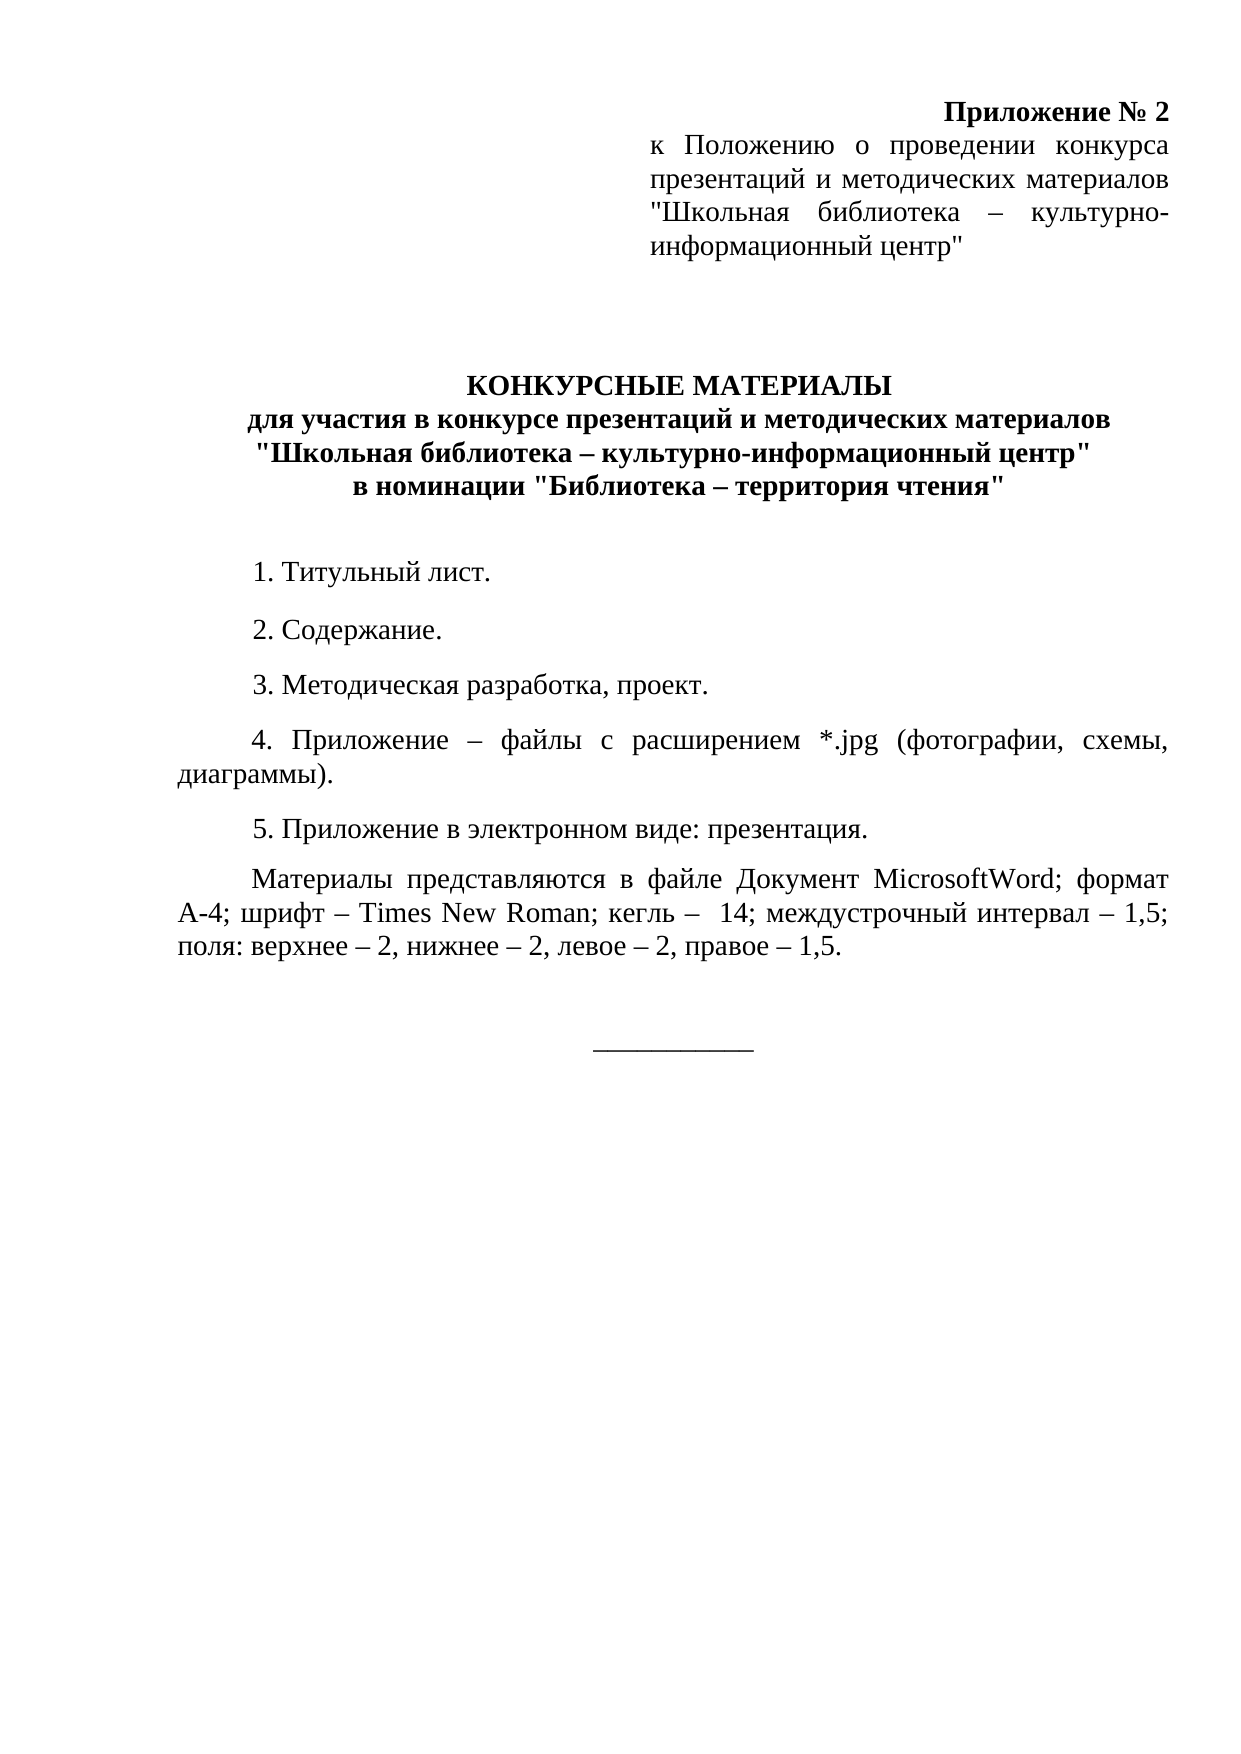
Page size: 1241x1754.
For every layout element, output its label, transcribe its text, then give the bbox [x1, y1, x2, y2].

text ___________ [177, 1021, 1169, 1055]
text 5. Приложение в электронном виде: презентация. [177, 811, 1169, 844]
text для участия в конкурсе презентаций и методических материалов [177, 401, 1181, 435]
text 2. Содержание. [252, 612, 1181, 646]
text 1. Титульный лист. [252, 554, 1181, 588]
text в номинации "Библиотека – территория чтения" [177, 468, 1181, 502]
text 4. Приложение – файлы с расширением *.jpg (фотографии, схемы, диаграммы). [177, 722, 1169, 789]
text 3. Методическая разработка, проект. [252, 667, 1181, 701]
text "Школьная библиотека – культурно-информационный центр" [177, 435, 1169, 468]
text Материалы представляются в файле Документ MicrosoftWord; формат А-4; шрифт – Times New Roman; кегль – 14; междустрочный интервал – 1,5; поля: верхнее – 2, нижнее – 2, левое – 2, правое – 1,5. [177, 861, 1169, 962]
text КОНКУРСНЫЕ МАТЕРИАЛЫ [177, 368, 1181, 401]
text Приложение № 2 [177, 94, 1169, 127]
text к Положению о проведении конкурса презентаций и методических материалов "Школьная библиотека – культурно-информационный центр" [650, 127, 1169, 262]
